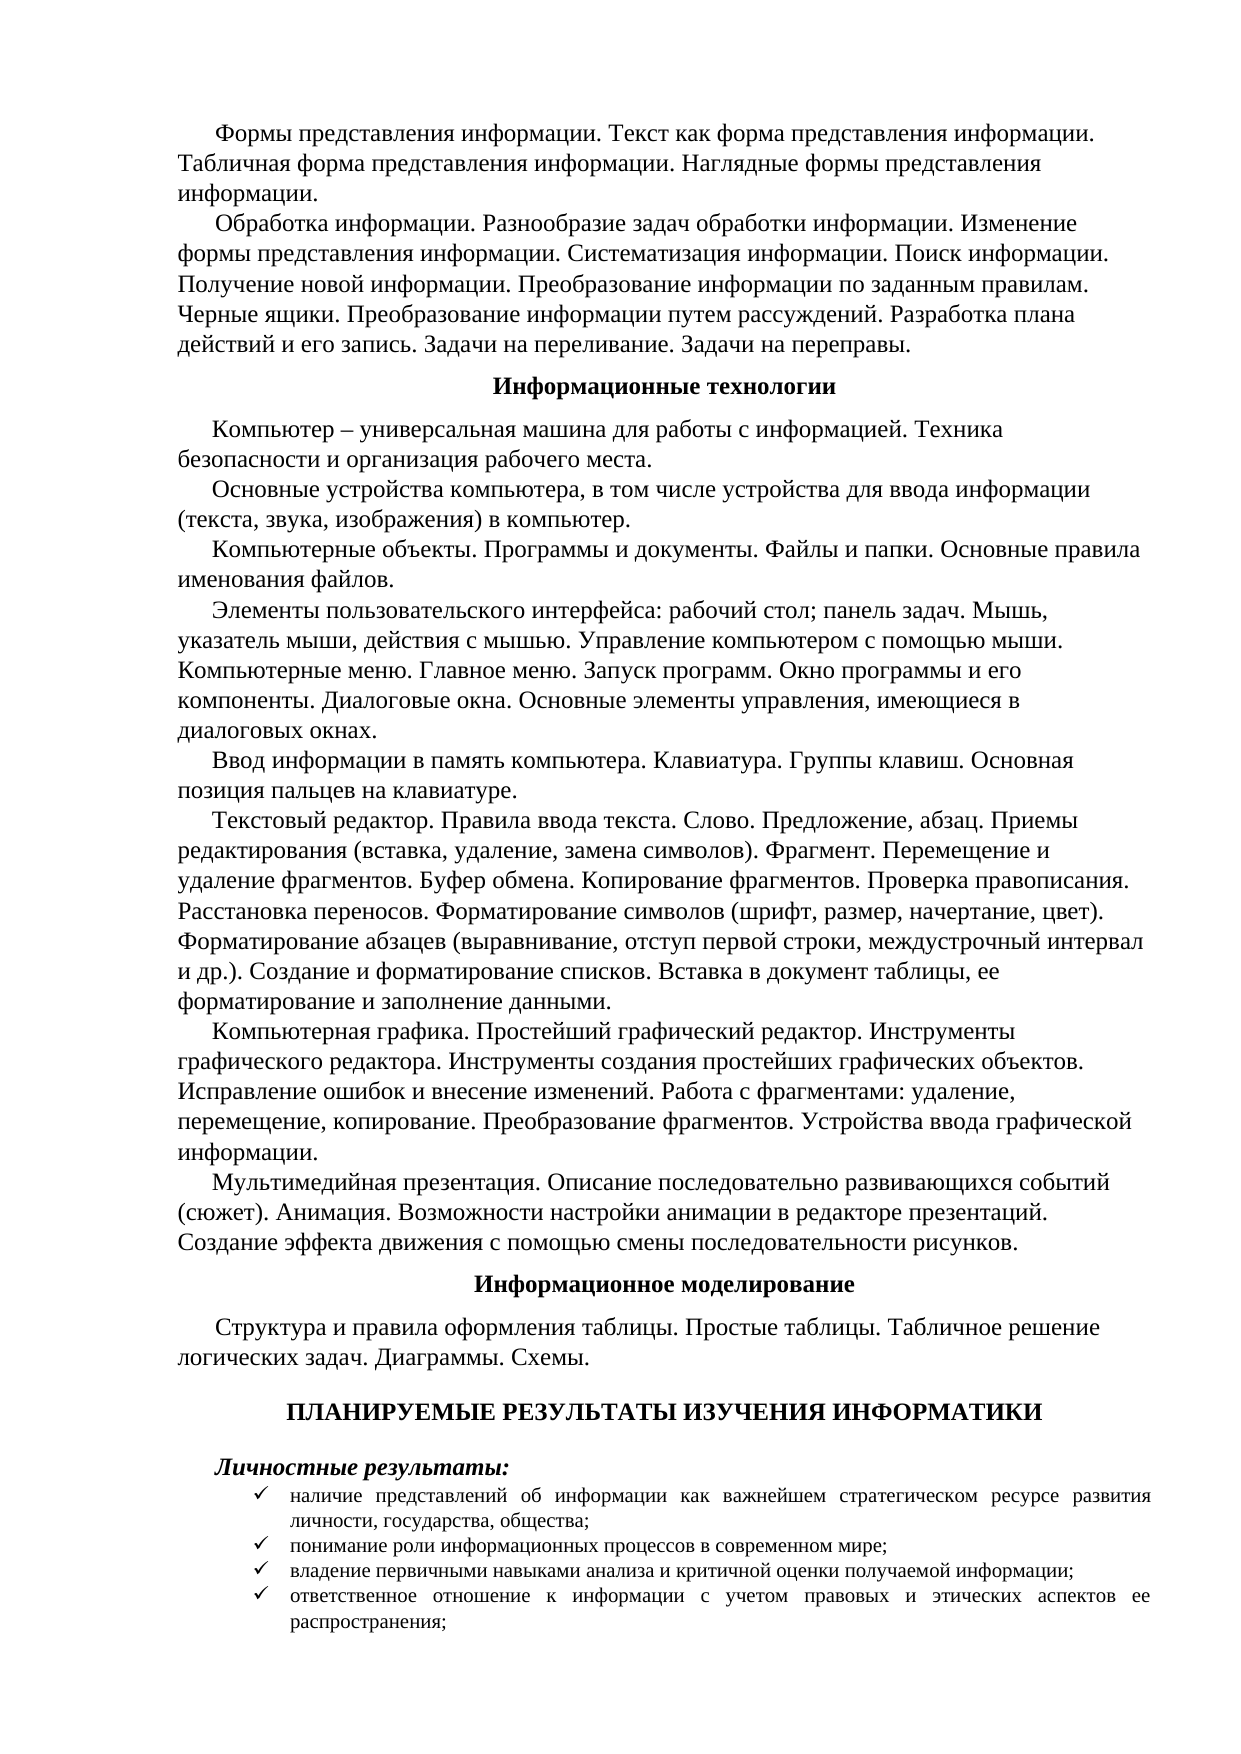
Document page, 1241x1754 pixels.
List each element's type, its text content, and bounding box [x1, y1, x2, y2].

text Информационное моделирование [177, 1269, 1152, 1298]
text Ввод информации в память компьютера. Клавиатура. Группы клавиш. Основная позиция пальцев на клавиатуре. [177, 745, 1152, 804]
text Планируемые результаты изучения информатики [177, 1397, 1152, 1426]
text Текстовый редактор. Правила ввода текста. Слово. Предложение, абзац. Приемы редактирования (вставка, удаление, замена символов). Фрагмент. Перемещение и удаление фрагментов. Буфер обмена. Копирование фрагментов. Проверка правописания. Расстановка переносов. Форматирование символов (шрифт, размер, начертание, цвет). Форматирование абзацев (выравнивание, отступ первой строки, междустрочный интервал и др.). Создание и форматирование списков. Вставка в документ таблицы, ее форматирование и заполнение данными. [177, 805, 1152, 1015]
text Компьютер – универсальная машина для работы с информацией. Техника безопасности и организация рабочего места. [177, 414, 1152, 473]
list понимание роли информационных процессов в современном мире; [252, 1533, 1152, 1557]
text Основные устройства компьютера, в том числе устройства для ввода информации (текста, звука, изображения) в компьютер. [177, 474, 1152, 533]
text Мультимедийная презентация. Описание последовательно развивающихся событий (сюжет). Анимация. Возможности настройки анимации в редакторе презентаций. Создание эффекта движения с помощью смены последовательности рисунков. [177, 1167, 1152, 1256]
text Компьютерные объекты. Программы и документы. Файлы и папки. Основные правила именования файлов. [177, 534, 1152, 593]
text Компьютерная графика. Простейший графический редактор. Инструменты графического редактора. Инструменты создания простейших графических объектов. Исправление ошибок и внесение изменений. Работа с фрагментами: удаление, перемещение, копирование. Преобразование фрагментов. Устройства ввода графической информации. [177, 1016, 1152, 1165]
text Формы представления информации. Текст как форма представления информации. Табличная форма представления информации. Наглядные формы представления информации. [177, 118, 1152, 207]
text Информационные технологии [177, 371, 1152, 400]
text Элементы пользовательского интерфейса: рабочий стол; панель задач. Мышь, указатель мыши, действия с мышью. Управление компьютером с помощью мыши. Компьютерные меню. Главное меню. Запуск программ. Окно программы и его компоненты. Диалоговые окна. Основные элементы управления, имеющиеся в диалоговых окнах. [177, 595, 1152, 744]
list владение первичными навыками анализа и критичной оценки получаемой информации; [252, 1558, 1152, 1582]
list наличие представлений об информации как важнейшем стратегическом ресурсе развития личности, государства, общества; [252, 1482, 1152, 1532]
text Обработка информации. Разнообразие задач обработки информации. Изменение формы представления информации. Систематизация информации. Поиск информации. Получение новой информации. Преобразование информации по заданным правилам. Черные ящики. Преобразование информации путем рассуждений. Разработка плана действий и его запись. Задачи на переливание. Задачи на переправы. [177, 208, 1152, 358]
list ответственное отношение к информации с учетом правовых и этических аспектов ее распространения; [252, 1583, 1152, 1633]
text Личностные результаты: [177, 1452, 1152, 1481]
text Структура и правила оформления таблицы. Простые таблицы. Табличное решение логических задач. Диаграммы. Схемы. [177, 1312, 1152, 1371]
